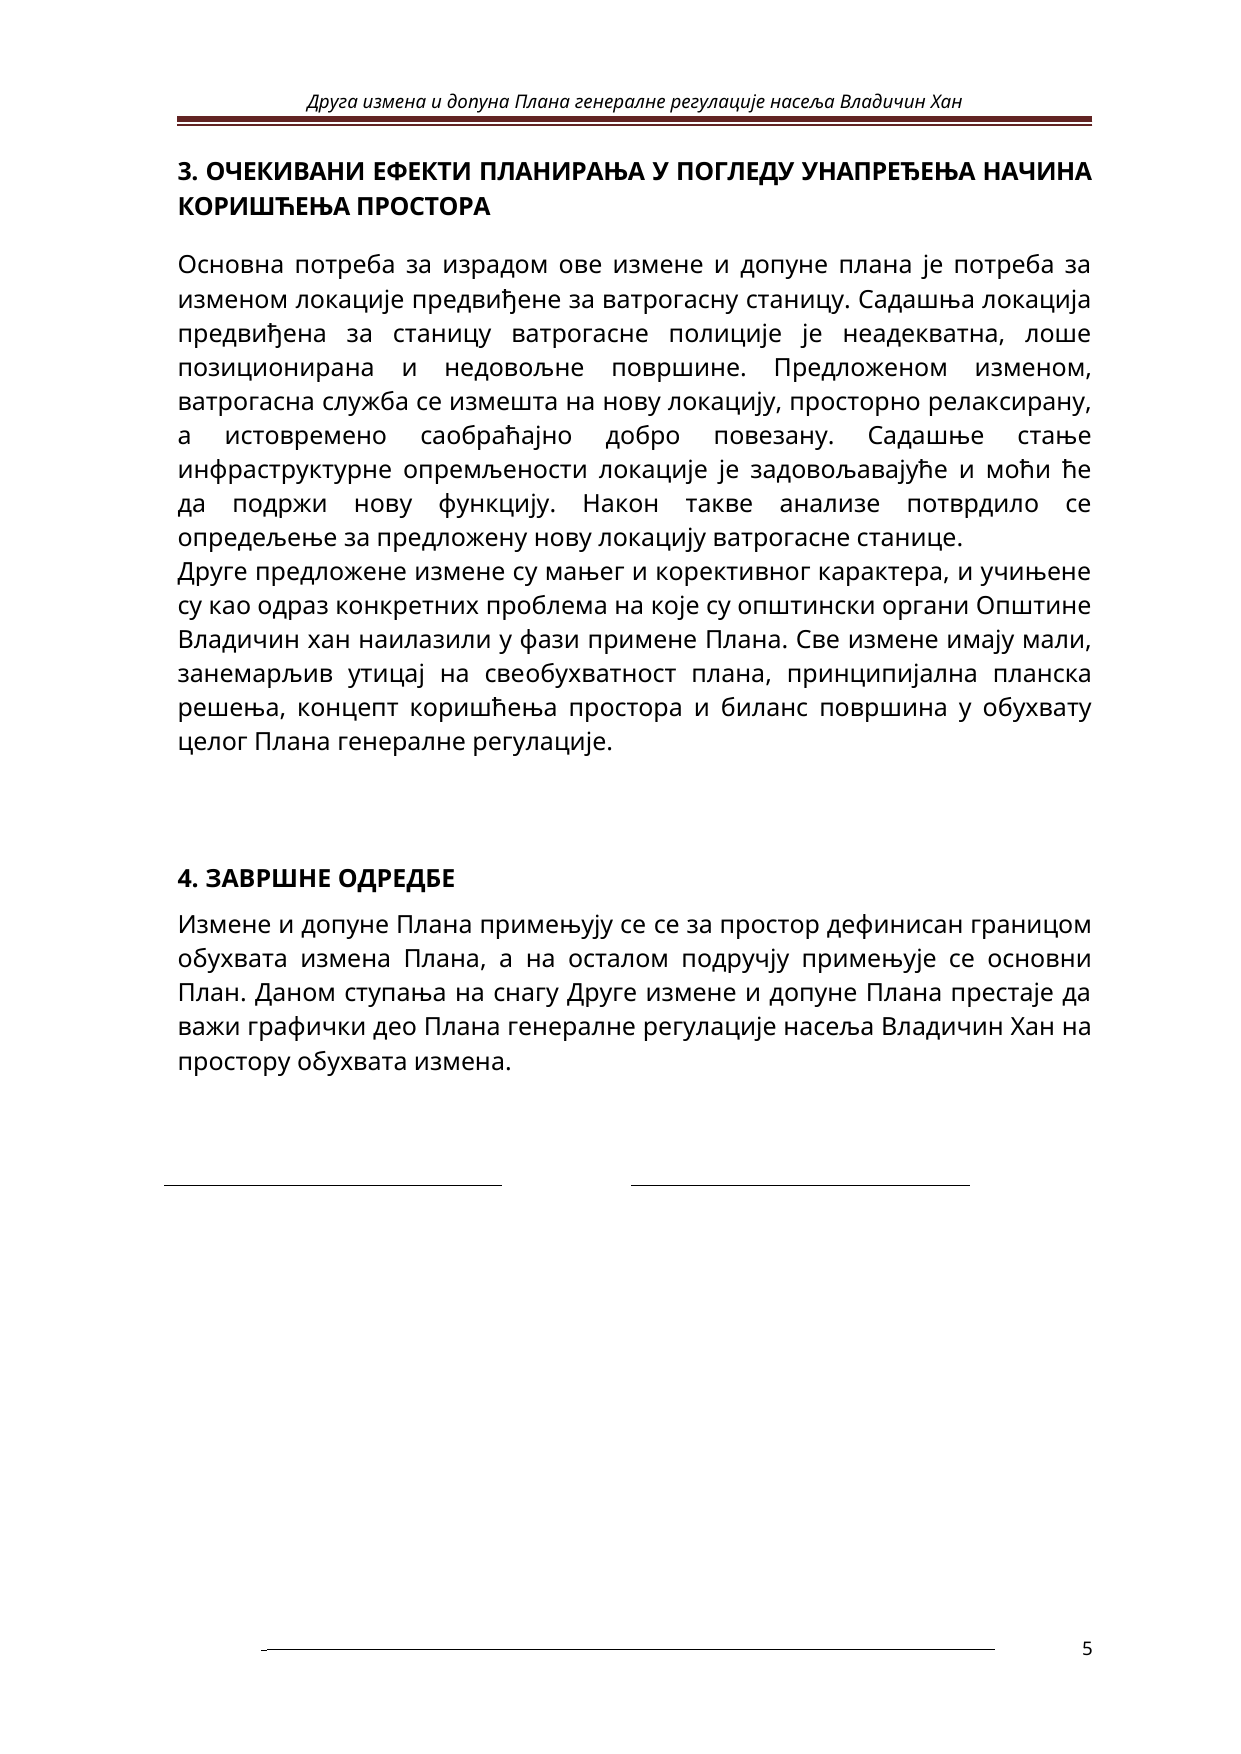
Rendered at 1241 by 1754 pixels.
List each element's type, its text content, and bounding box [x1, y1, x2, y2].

text Основна потреба за израдом ове измене и допуне плана је потреба за изменом локације предвиђене за ватрогасну станицу. Садашња локација предвиђена за станицу ватрогасне полиције је неадекватна, лоше позиционирана и недовољне површине. Предложеном изменом, ватрогасна служба се измешта на нову локацију, просторно релаксирану, а истовремено саобраћајно добро повезану. Садашње стање инфраструктурне опремљености локације је задовољавајуће и моћи ће да подржи нову функцију. Након такве анализе потврдило се опредељење за предложену нову локацију ватрогасне станице. [177, 247, 1092, 554]
text Измене и допуне Плана примењују се се за простор дефинисан границом обухвата измена Плана, а на осталом подручју примењује се основни План. Даном ступања на снагу Друге измене и допуне Плана престаје да важи графички део Плана генералне регулације насеља Владичин Хан на простору обухвата измена. [177, 907, 1092, 1077]
text Друге предложене измене су мањег и корективног карактера, и учињене су као одраз конкретних проблема на које су општински органи Општине Владичин хан наилазили у фази примене Плана. Све измене имају мали, занемарљив утицај на свеобухватност плана, принципијална планска решења, концепт коришћења простора и биланс површина у обухвату целог Плана генералне регулације. [177, 554, 1092, 758]
text 3. ОЧЕКИВАНИ ЕФЕКТИ ПЛАНИРАЊА У ПОГЛЕДУ УНАПРЕЂЕЊА НАЧИНА КОРИШЋЕЊА ПРОСТОРА [177, 154, 1092, 222]
list 4. ЗАВРШНЕ ОДРЕДБЕ [177, 860, 1092, 894]
